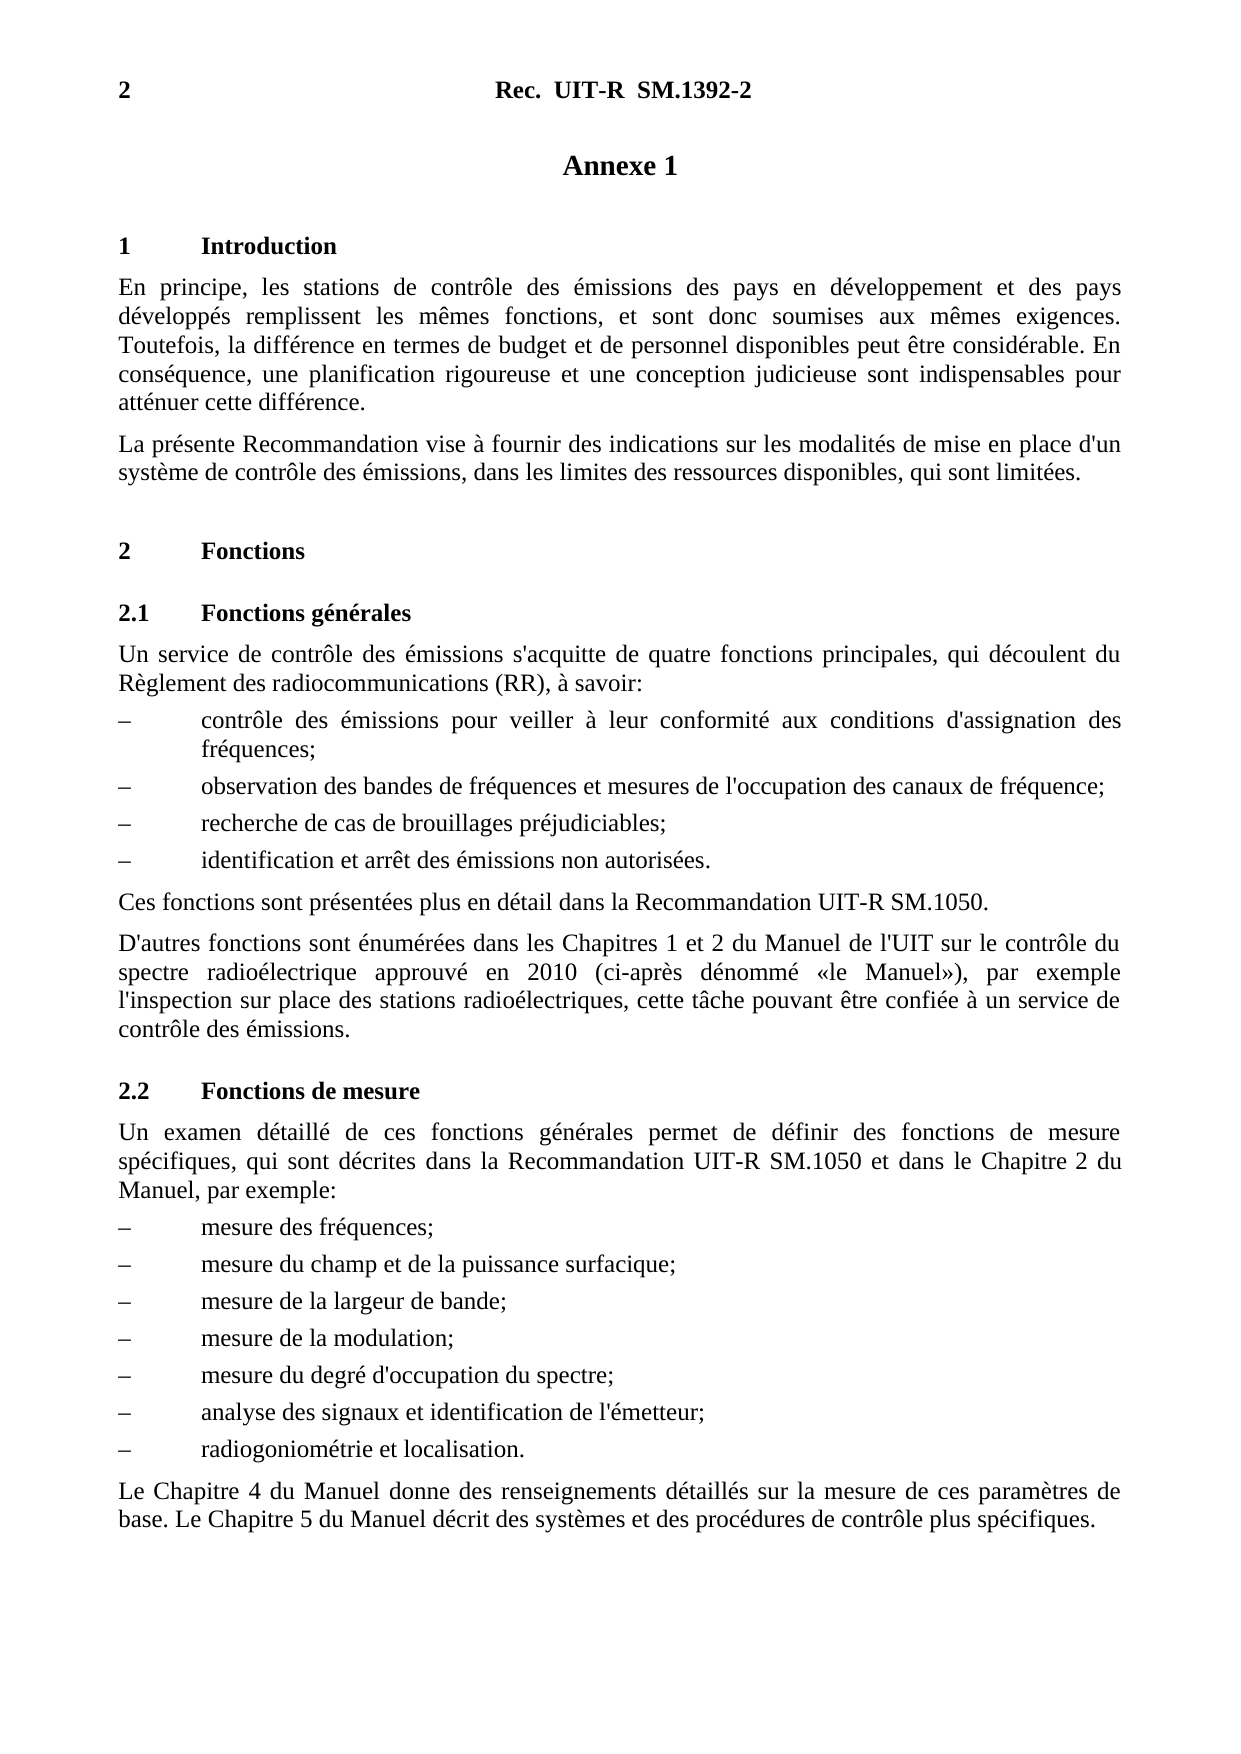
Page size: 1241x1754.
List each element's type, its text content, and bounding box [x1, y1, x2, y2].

text – observation des bandes de fréquences et mesures de l'occupation des canaux de fréquence; [118, 771, 1122, 800]
subtitle 1 Introduction [118, 231, 1122, 260]
text D'autres fonctions sont énumérées dans les Chapitres 1 et 2 du Manuel de l'UIT sur le contrôle du spectre radioélectrique approuvé en 2010 (ci-après dénommé «le Manuel»), par exemple l'inspection sur place des stations radioélectriques, cette tâche pouvant être confiée à un service de contrôle des émissions. [118, 928, 1122, 1043]
text – analyse des signaux et identification de l'émetteur; [118, 1397, 1122, 1426]
text La présente Recommandation vise à fournir des indications sur les modalités de mise en place d'un système de contrôle des émissions, dans les limites des ressources disponibles, qui sont limitées. [118, 429, 1122, 486]
text – contrôle des émissions pour veiller à leur conformité aux conditions d'assignation des fréquences; [118, 705, 1122, 763]
text – identification et arrêt des émissions non autorisées. [118, 845, 1122, 874]
text Ces fonctions sont présentées plus en détail dans la Recommandation UIT-R SM.1050. [118, 887, 1122, 915]
text – mesure de la largeur de bande; [118, 1286, 1122, 1315]
subtitle 2.2 Fonctions de mesure [118, 1076, 1122, 1105]
text – mesure du degré d'occupation du spectre; [118, 1360, 1122, 1389]
text – radiogoniométrie et localisation. [118, 1434, 1122, 1463]
text – mesure du champ et de la puissance surfacique; [118, 1249, 1122, 1278]
text – mesure des fréquences; [118, 1212, 1122, 1241]
text – recherche de cas de brouillages préjudiciables; [118, 808, 1122, 837]
text – mesure de la modulation; [118, 1323, 1122, 1352]
text Le Chapitre 4 du Manuel donne des renseignements détaillés sur la mesure de ces paramètres de base. Le Chapitre 5 du Manuel décrit des systèmes et des procédures de contrôle plus spécifiques. [118, 1476, 1122, 1533]
title Annexe 1 [118, 148, 1122, 181]
subtitle 2 Fonctions [118, 536, 1122, 565]
text Un service de contrôle des émissions s'acquitte de quatre fonctions principales, qui découlent du Règlement des radiocommunications (RR), à savoir: [118, 639, 1122, 697]
text Un examen détaillé de ces fonctions générales permet de définir des fonctions de mesure spécifiques, qui sont décrites dans la Recommandation UIT-R SM.1050 et dans le Chapitre 2 du Manuel, par exemple: [118, 1117, 1122, 1204]
subtitle 2.1 Fonctions générales [118, 598, 1122, 627]
text En principe, les stations de contrôle des émissions des pays en développement et des pays développés remplissent les mêmes fonctions, et sont donc soumises aux mêmes exigences. Toutefois, la différence en termes de budget et de personnel disponibles peut être considérable. En conséquence, une planification rigoureuse et une conception judicieuse sont indispensables pour atténuer cette différence. [118, 272, 1122, 416]
